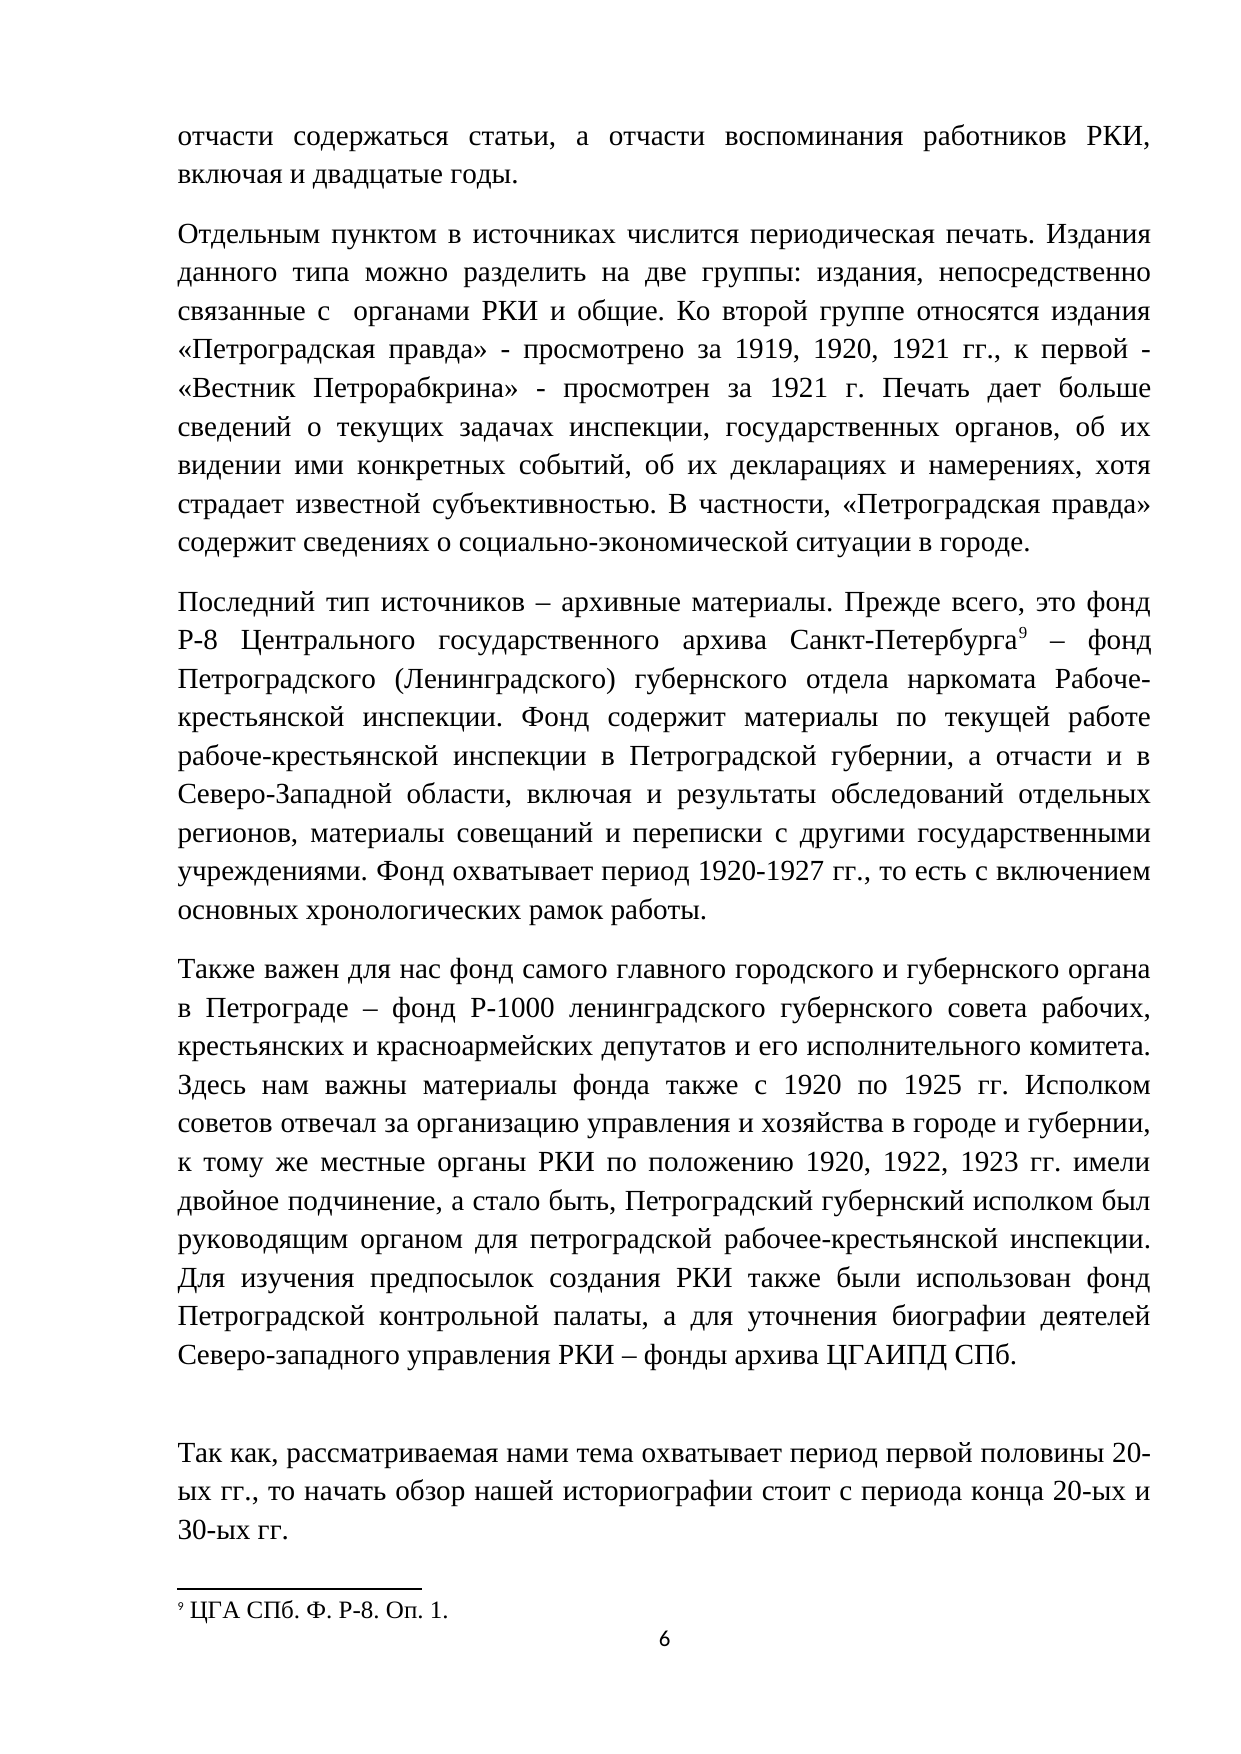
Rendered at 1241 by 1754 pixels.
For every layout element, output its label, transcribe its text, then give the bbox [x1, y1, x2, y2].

text Отдельным пунктом в источниках числится периодическая печать. Издания данного типа можно разделить на две группы: издания, непосредственно связанные с органами РКИ и общие. Ко второй группе относятся издания «Петроградская правда» - просмотрено за 1919, 1920, 1921 гг., к первой - «Вестник Петрорабкрина» - просмотрен за 1921 г. Печать дает больше сведений о текущих задачах инспекции, государственных органов, об их видении ими конкретных событий, об их декларациях и намерениях, хотя страдает известной субъективностью. В частности, «Петроградская правда» содержит сведениях о социально-экономической ситуации в городе. [177, 216, 1152, 558]
text Также важен для нас фонд самого главного городского и губернского органа в Петрограде – фонд Р-1000 ленинградского губернского совета рабочих, крестьянских и красноармейских депутатов и его исполнительного комитета. Здесь нам важны материалы фонда также с 1920 по 1925 гг. Исполком советов отвечал за организацию управления и хозяйства в городе и губернии, к тому же местные органы РКИ по положению 1920, 1922, 1923 гг. имели двойное подчинение, а стало быть, Петроградский губернский исполком был руководящим органом для петроградской рабочее-крестьянской инспекции. Для изучения предпосылок создания РКИ также были использован фонд Петроградской контрольной палаты, а для уточнения биографии деятелей Северо-западного управления РКИ – фонды архива ЦГАИПД СПб. [177, 951, 1152, 1370]
text Последний тип источников – архивные материалы. Прежде всего, это фонд Р-8 Центрального государственного архива Санкт-Петербурга – фонд Петроградского (Ленинградского) губернского отдела наркомата Рабоче-крестьянской инспекции. Фонд содержит материалы по текущей работе рабоче-крестьянской инспекции в Петроградской губернии, а отчасти и в Северо-Западной области, включая и результаты обследований отдельных регионов, материалы совещаний и переписки с другими государственными учреждениями. Фонд охватывает период 1920-1927 гг., то есть с включением основных хронологических рамок работы. [177, 584, 1152, 926]
text Так как, рассматриваемая нами тема охватывает период первой половины 20-ых гг., то начать обзор нашей историографии стоит с периода конца 20-ых и 30-ых гг. [177, 1435, 1152, 1545]
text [177, 118, 1152, 190]
